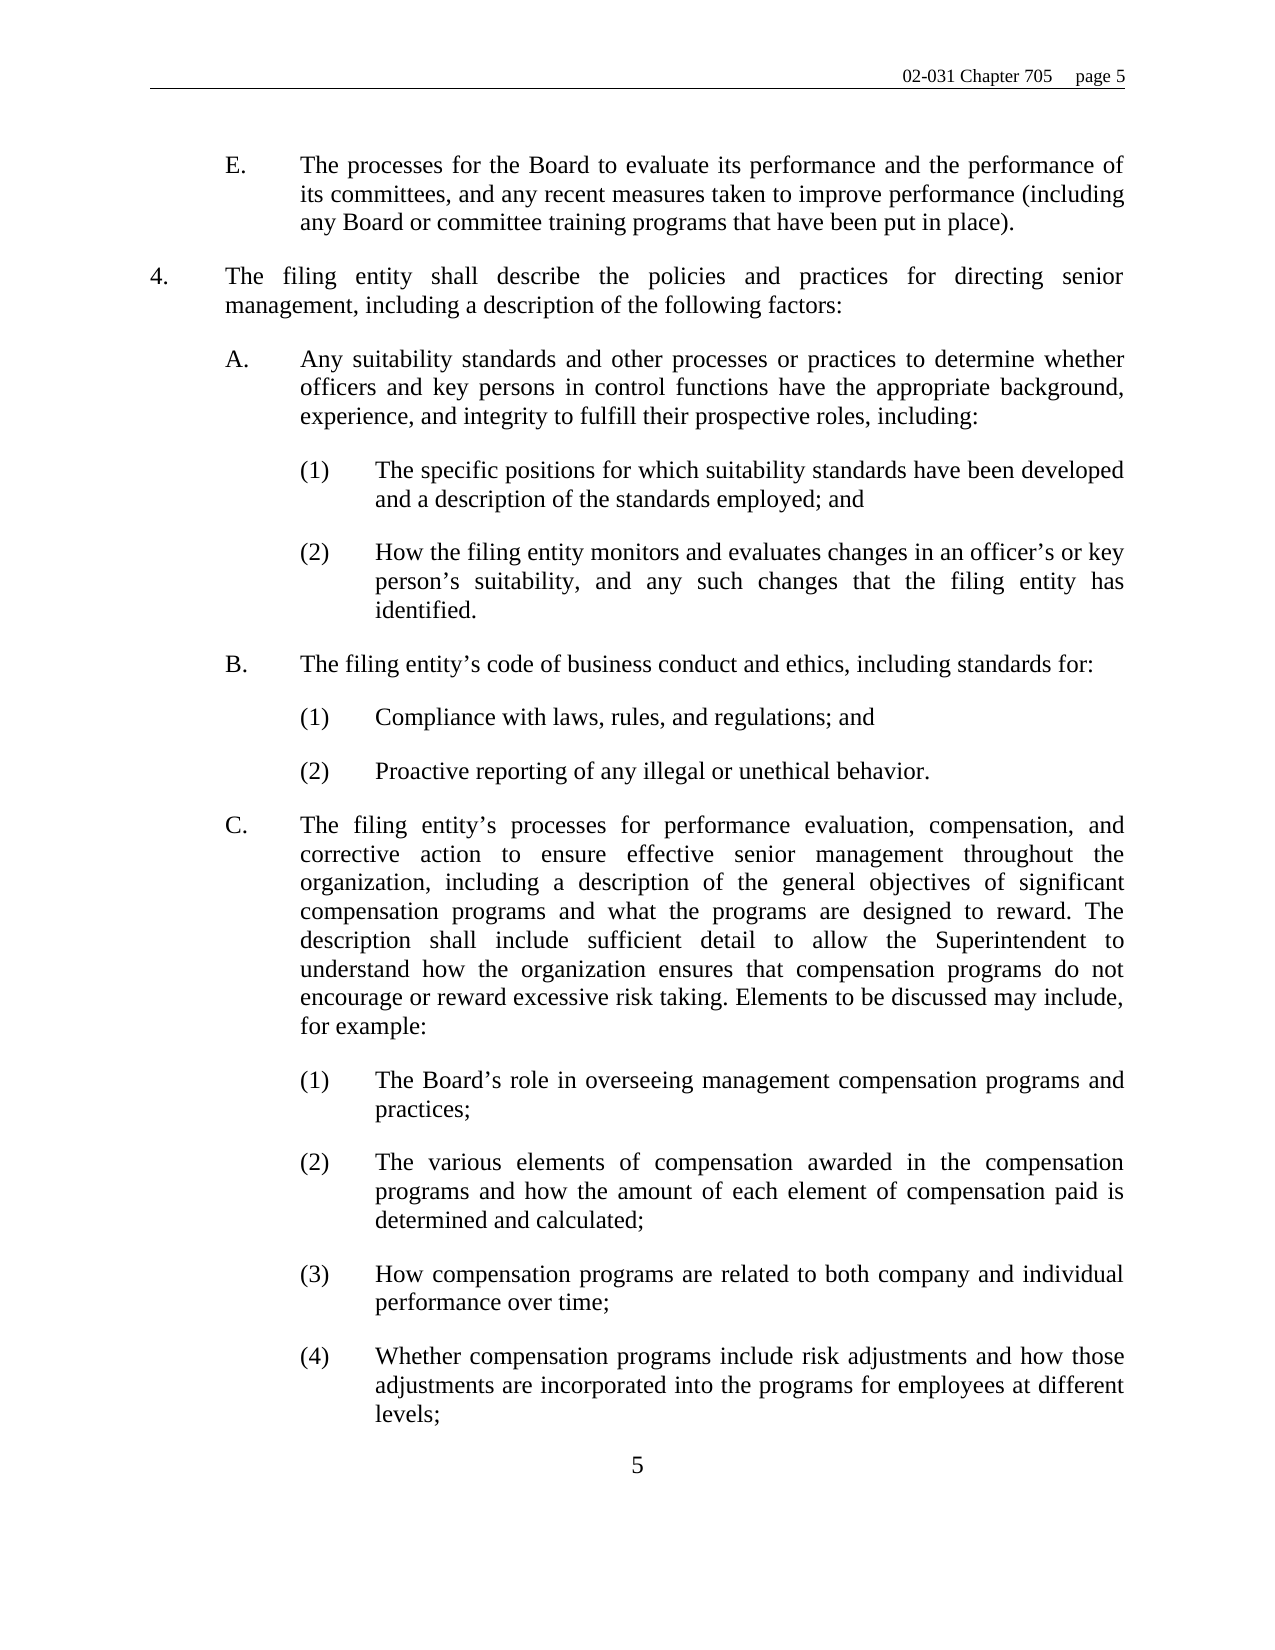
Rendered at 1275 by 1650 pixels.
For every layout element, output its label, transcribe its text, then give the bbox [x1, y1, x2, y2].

text (2) The various elements of compensation awarded in the compensation programs and how the amount of each element of compensation paid is determined and calculated; [300, 1147, 1125, 1234]
text A. Any suitability standards and other processes or practices to determine whether officers and key persons in control functions have the appropriate background, experience, and integrity to fulfill their prospective roles, including: [225, 344, 1125, 430]
text (1) Compliance with laws, rules, and regulations; and [300, 702, 1125, 731]
text (3) How compensation programs are related to both company and individual performance over time; [300, 1259, 1125, 1316]
text (4) Whether compensation programs include risk adjustments and how those adjustments are incorporated into the programs for employees at different levels; [300, 1341, 1125, 1427]
text E. The processes for the Board to evaluate its performance and the performance of its committees, and any recent measures taken to improve performance (including any Board or committee training programs that have been put in place). [225, 150, 1125, 236]
text 4. The filing entity shall describe the policies and practices for directing senior management, including a description of the following factors: [150, 261, 1125, 319]
text (1) The Board’s role in overseeing management compensation programs and practices; [300, 1065, 1125, 1122]
text (2) Proactive reporting of any illegal or unethical behavior. [300, 756, 1125, 785]
text B. The filing entity’s code of business conduct and ethics, including standards for: [225, 649, 1125, 677]
text C. The filing entity’s processes for performance evaluation, compensation, and corrective action to ensure effective senior management throughout the organization, including a description of the general objectives of significant compensation programs and what the programs are designed to reward. The description shall include sufficient detail to allow the Superintendent to understand how the organization ensures that compensation programs do not encourage or reward excessive risk taking. Elements to be discussed may include, for example: [225, 810, 1125, 1040]
text (2) How the filing entity monitors and evaluates changes in an officer’s or key person’s suitability, and any such changes that the filing entity has identified. [300, 537, 1125, 624]
text (1) The specific positions for which suitability standards have been developed and a description of the standards employed; and [300, 455, 1125, 512]
